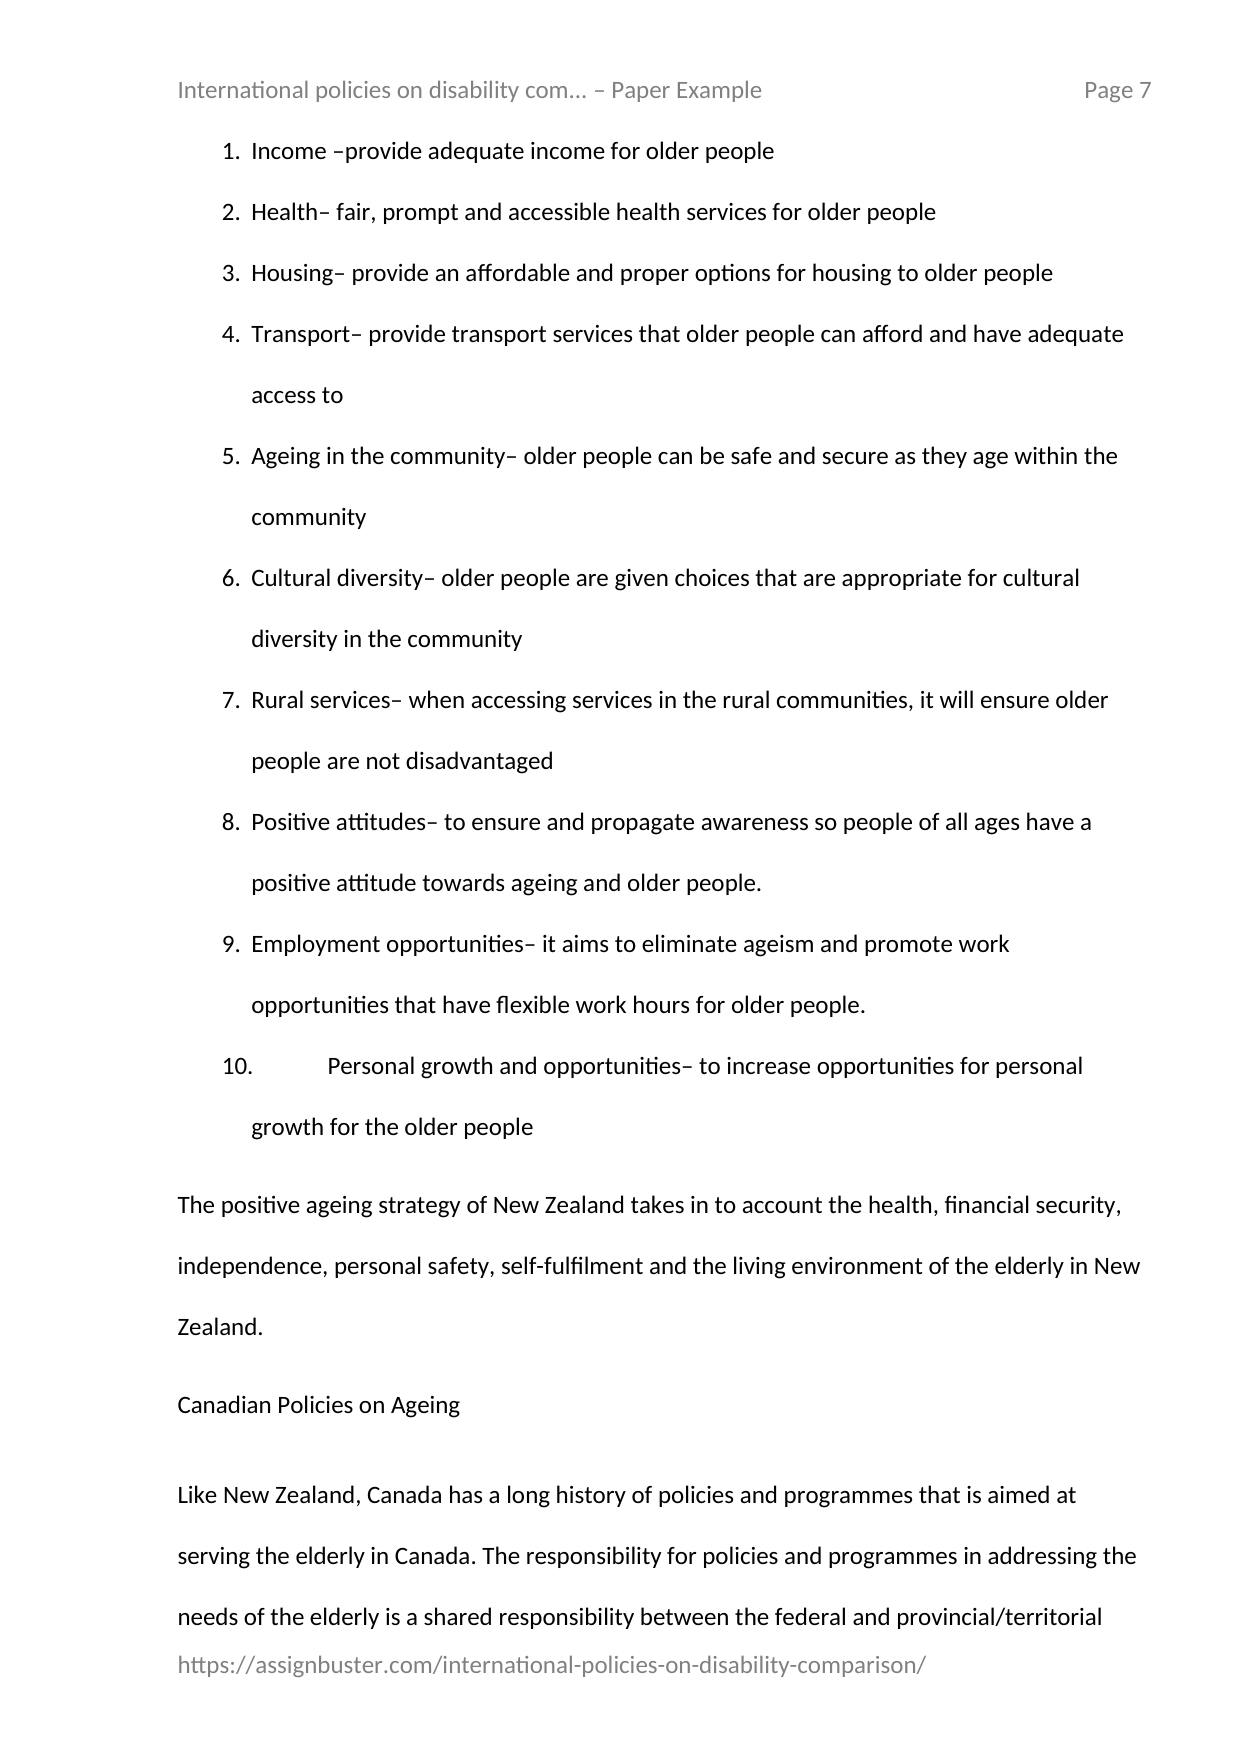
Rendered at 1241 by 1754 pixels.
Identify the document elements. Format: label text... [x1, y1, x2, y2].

list Positive attitudes– to ensure and propagate awareness so people of all ages have a positive attitude towards ageing and older people. [222, 806, 1152, 898]
list Transport– provide transport services that older people can afford and have adequate access to [222, 318, 1152, 409]
list Rural services– when accessing services in the rural communities, it will ensure older people are not disadvantaged [222, 684, 1152, 776]
list Income –provide adequate income for older people [222, 135, 1152, 165]
list Housing– provide an affordable and proper options for housing to older people [222, 257, 1152, 287]
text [177, 1479, 1152, 1632]
list Ageing in the community– older people can be safe and secure as they age within the community [222, 440, 1152, 532]
list Cultural diversity– older people are given choices that are appropriate for cultural diversity in the community [222, 562, 1152, 654]
text Canadian Policies on Ageing [177, 1389, 1152, 1419]
text The positive ageing strategy of New Zealand takes in to account the health, financial security, independence, personal safety, self-fulfilment and the living environment of the elderly in New Zealand. [177, 1189, 1152, 1342]
list Health– fair, prompt and accessible health services for older people [222, 196, 1152, 226]
list Personal growth and opportunities– to increase opportunities for personal growth for the older people [222, 1050, 1152, 1142]
list Employment opportunities– it aims to eliminate ageism and promote work opportunities that have flexible work hours for older people. [222, 928, 1152, 1020]
